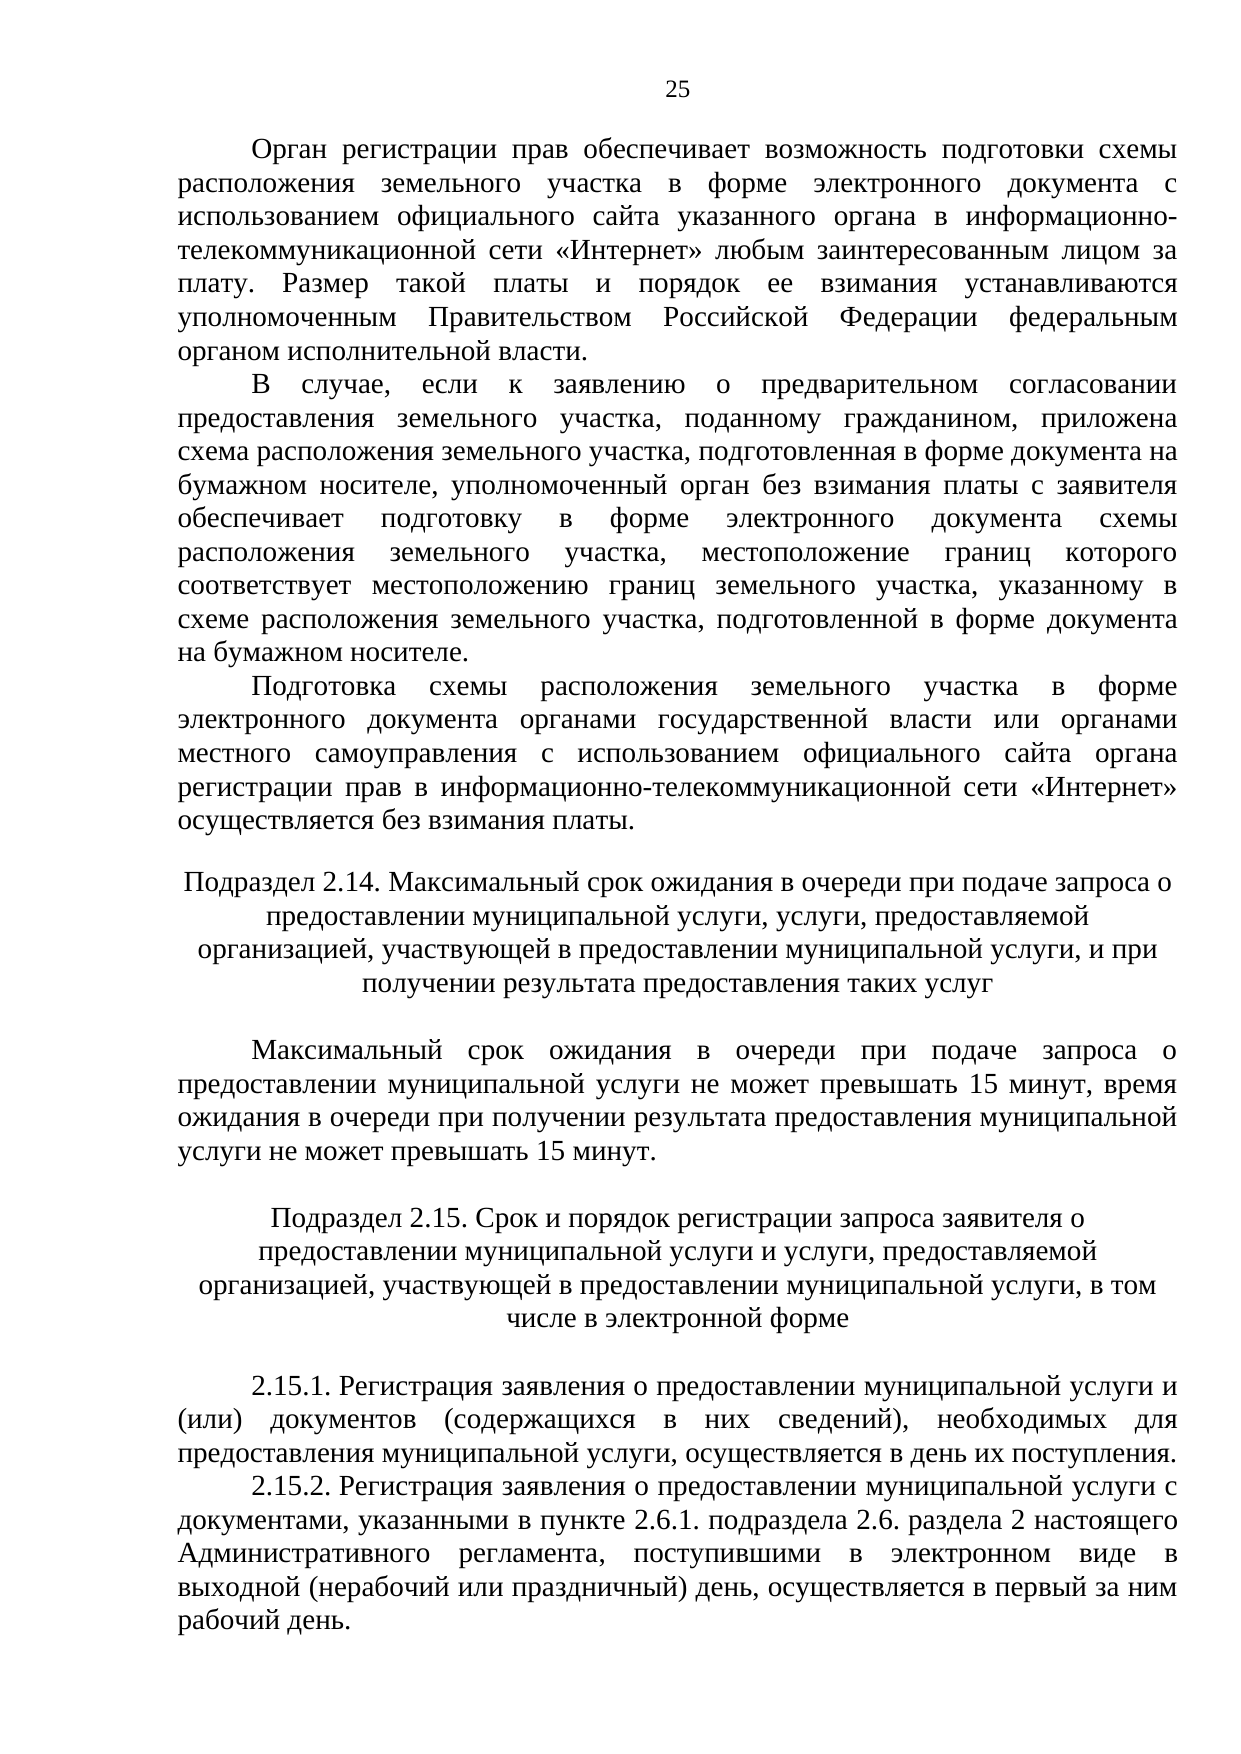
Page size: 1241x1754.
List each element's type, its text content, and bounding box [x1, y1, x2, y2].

text Орган регистрации прав обеспечивает возможность подготовки схемы расположения земельного участка в форме электронного документа с использованием официального сайта указанного органа в информационно-телекоммуникационной сети «Интернет» любым заинтересованным лицом за плату. Размер такой платы и порядок ее взимания устанавливаются уполномоченным Правительством Российской Федерации федеральным органом исполнительной власти. [177, 131, 1178, 366]
text Максимальный срок ожидания в очереди при подаче запроса о предоставлении муниципальной услуги не может превышать 15 минут, время ожидания в очереди при получении результата предоставления муниципальной услуги не может превышать 15 минут. [177, 1032, 1178, 1166]
text 2.15.2. Регистрация заявления о предоставлении муниципальной услуги с документами, указанными в пункте 2.6.1. подраздела 2.6. раздела 2 настоящего Административного регламента, поступившими в электронном виде в выходной (нерабочий или праздничный) день, осуществляется в первый за ним рабочий день. [177, 1468, 1178, 1636]
text Подраздел 2.15. Срок и порядок регистрации запроса заявителя о предоставлении муниципальной услуги и услуги, предоставляемой организацией, участвующей в предоставлении муниципальной услуги, в том числе в электронной форме [177, 1200, 1178, 1334]
text Подраздел 2.14. Максимальный срок ожидания в очереди при подаче запроса о предоставлении муниципальной услуги, услуги, предоставляемой организацией, участвующей в предоставлении муниципальной услуги, и при получении результата предоставления таких услуг [177, 864, 1178, 999]
text Подготовка схемы расположения земельного участка в форме электронного документа органами государственной власти или органами местного самоуправления с использованием официального сайта органа регистрации прав в информационно-телекоммуникационной сети «Интернет» осуществляется без взимания платы. [177, 668, 1178, 836]
text 2.15.1. Регистрация заявления о предоставлении муниципальной услуги и (или) документов (содержащихся в них сведений), необходимых для предоставления муниципальной услуги, осуществляется в день их поступления. [177, 1368, 1178, 1468]
text В случае, если к заявлению о предварительном согласовании предоставления земельного участка, поданному гражданином, приложена схема расположения земельного участка, подготовленная в форме документа на бумажном носителе, уполномоченный орган без взимания платы с заявителя обеспечивает подготовку в форме электронного документа схемы расположения земельного участка, местоположение границ которого соответствует местоположению границ земельного участка, указанному в схеме расположения земельного участка, подготовленной в форме документа на бумажном носителе. [177, 366, 1178, 668]
